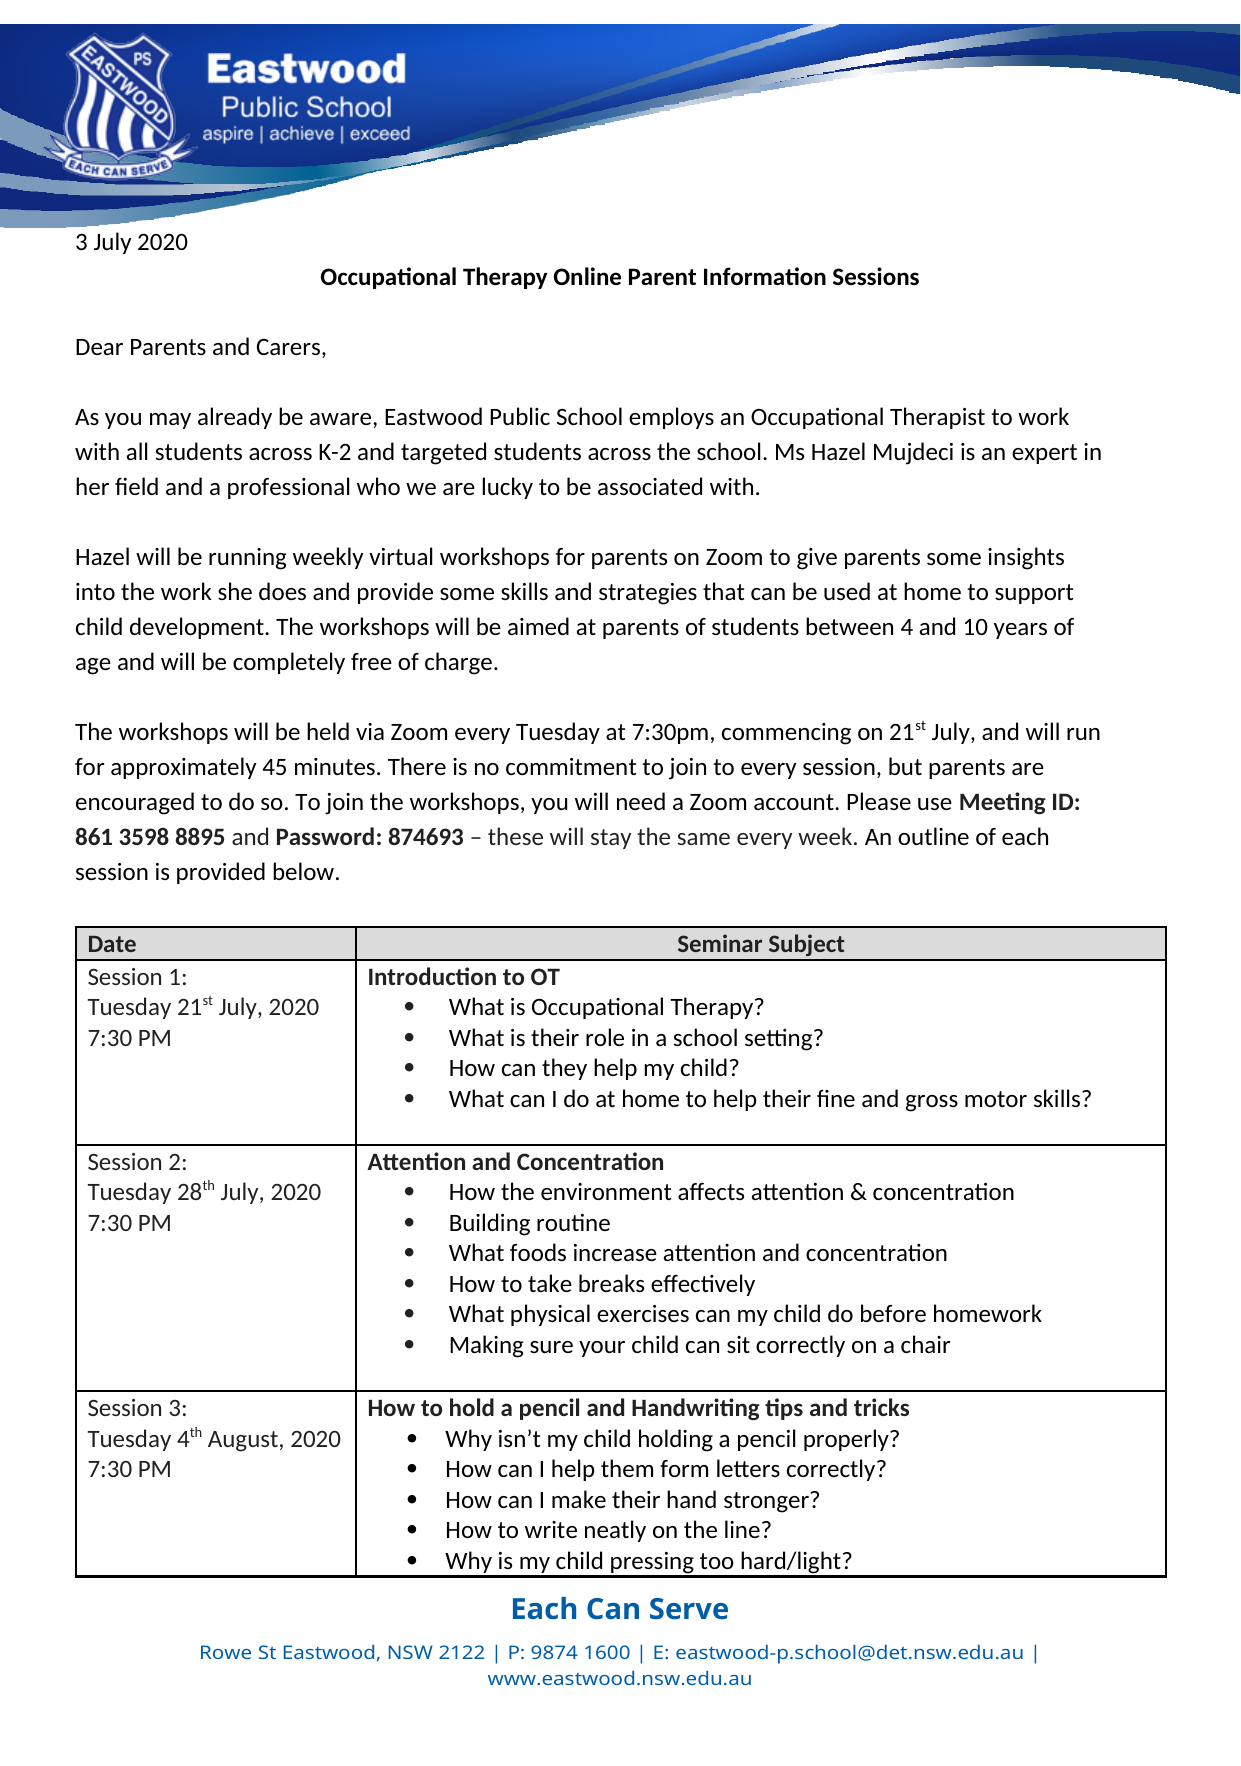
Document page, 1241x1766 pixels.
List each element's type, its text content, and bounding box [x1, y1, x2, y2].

text Occupational Therapy Online Parent Information Sessions [75, 261, 1165, 292]
picture [0, 24, 1241, 228]
table_cell Introduction to OT What is Occupational Therapy? What is their role in a school setting? How can they help my child? What can I do at home to help their fine and gross motor skills? [357, 961, 1165, 1144]
table_cell Session 2: Tuesday 28th July, 2020 7:30 PM [77, 1146, 355, 1390]
table_cell Attention and Concentration How the environment affects attention & concentration Building routine What foods increase attention and concentration How to take breaks effectively What physical exercises can my child do before homework Making sure your child can sit correctly on a chair [357, 1146, 1165, 1390]
table_cell Session 3: Tuesday 4th August, 2020 7:30 PM [77, 1392, 355, 1575]
text Hazel will be running weekly virtual workshops for parents on Zoom to give parents some insights into the work she does and provide some skills and strategies that can be used at home to support child development. The workshops will be aimed at parents of students between 4 and 10 years of age and will be completely free of charge. [75, 541, 1106, 677]
text 3 July 2020 [75, 226, 1165, 257]
table_header Seminar Subject [357, 928, 1165, 959]
table_header Date [77, 928, 355, 959]
table_cell Session 1: Tuesday 21st July, 2020 7:30 PM [77, 961, 355, 1144]
text The workshops will be held via Zoom every Tuesday at 7:30pm, commencing on 21st July, and will run for approximately 45 minutes. There is no commitment to join to every session, but parents are encouraged to do so. To join the workshops, you will need a Zoom account. Please use Meeting ID: 861 3598 8895 and Password: 874693 – these will stay the same every week. An outline of each session is provided below. [75, 716, 1106, 887]
text Dear Parents and Carers, [75, 331, 1165, 362]
text As you may already be aware, Eastwood Public School employs an Occupational Therapist to work with all students across K-2 and targeted students across the school. Ms Hazel Mujdeci is an expert in her field and a professional who we are lucky to be associated with. [75, 401, 1106, 502]
